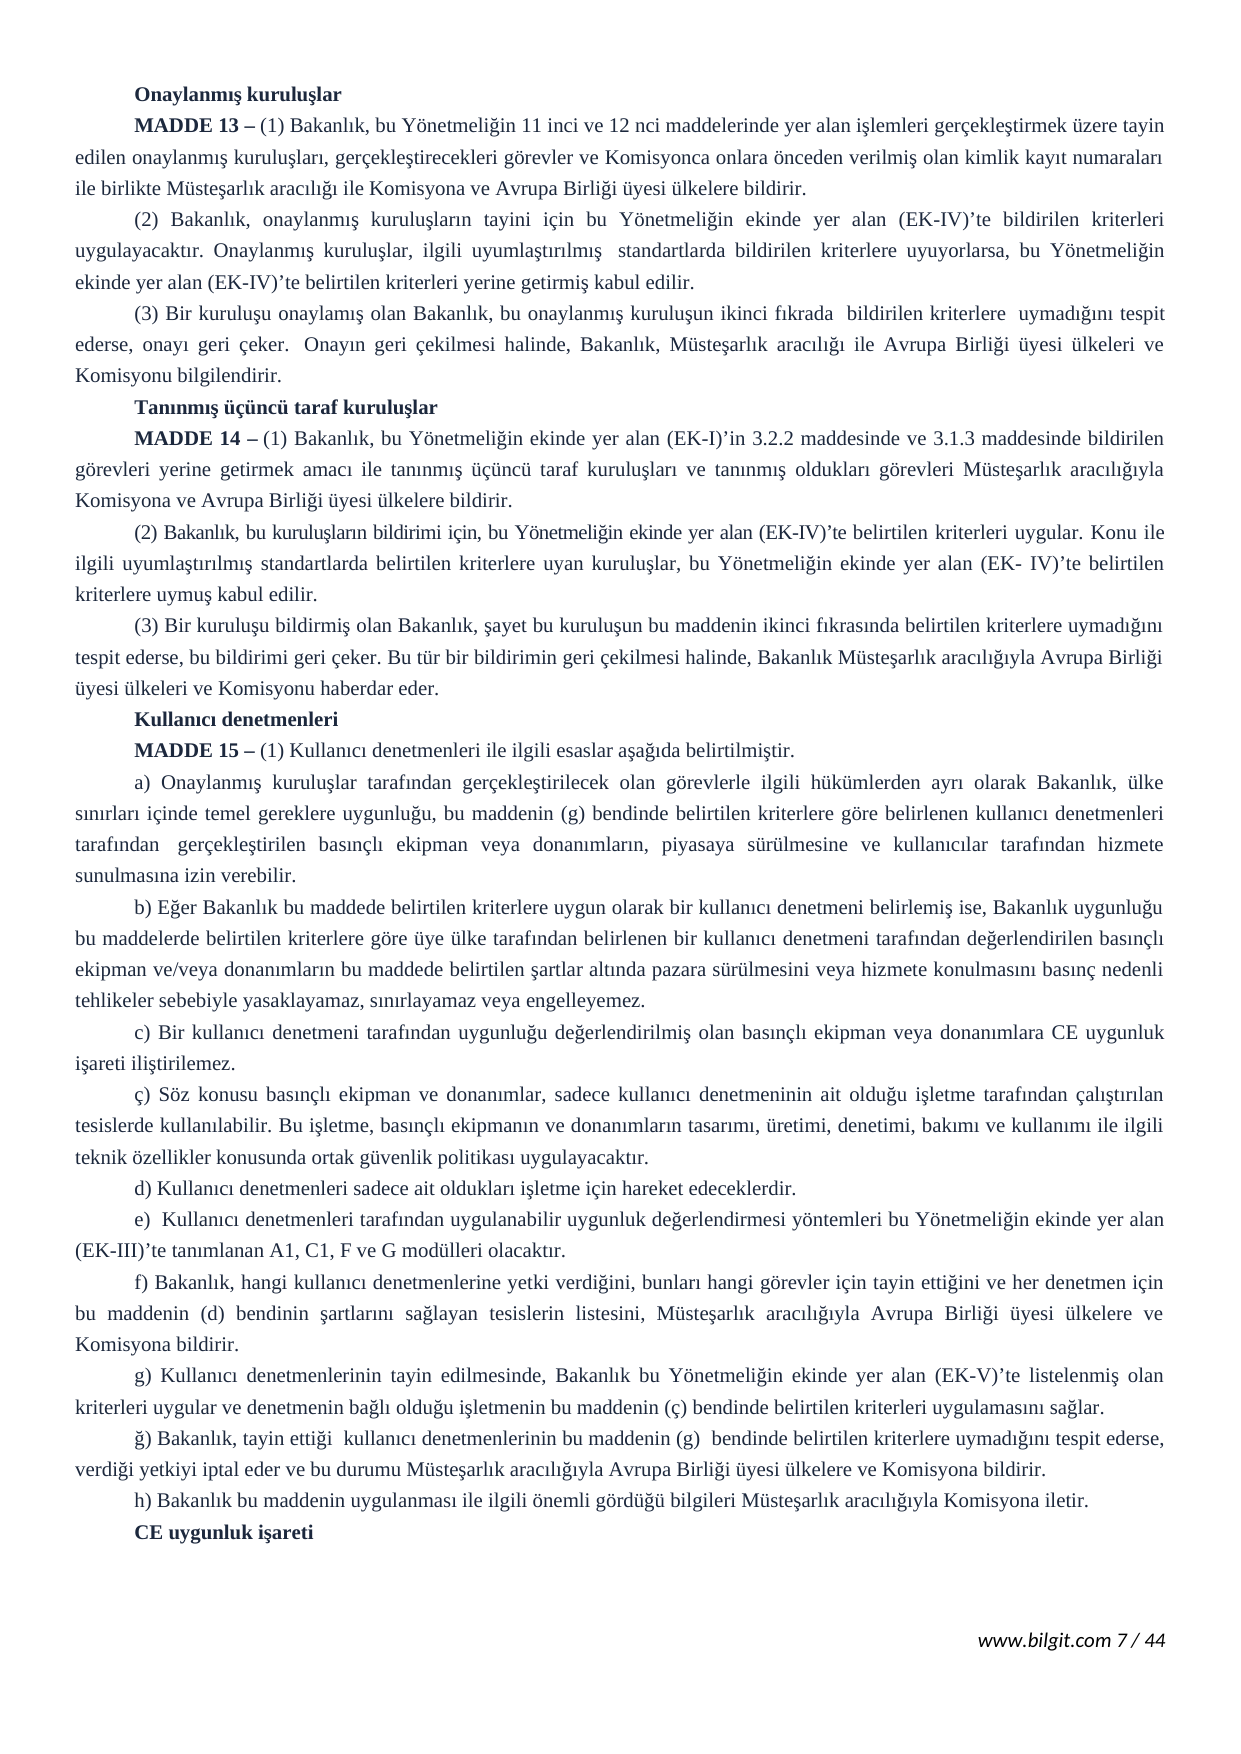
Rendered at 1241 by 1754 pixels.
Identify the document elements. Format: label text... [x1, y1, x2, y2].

text Onaylanmış kuruluşlar [75, 75, 1165, 106]
text (2) Bakanlık, onaylanmış kuruluşların tayini için bu Yönetmeliğin ekinde yer alan (EK-IV)’te bildirilen kriterleri uygulayacaktır. Onaylanmış kuruluşlar, ilgili uyumlaştırılmış standartlarda bildirilen kriterlere uyuyorlarsa, bu Yönetmeliğin ekinde yer alan (EK-IV)’te belirtilen kriterleri yerine getirmiş kabul edilir. [75, 200, 1165, 294]
text d) Kullanıcı denetmenleri sadece ait oldukları işletme için hareket edeceklerdir. [75, 1169, 1165, 1200]
text Tanınmış üçüncü taraf kuruluşlar [75, 387, 1165, 419]
text Kullanıcı denetmenleri [75, 700, 1165, 731]
text a) Onaylanmış kuruluşlar tarafından gerçekleştirilecek olan görevlerle ilgili hükümlerden ayrı olarak Bakanlık, ülke sınırları içinde temel gereklere uygunluğu, bu maddenin (g) bendinde belirtilen kriterlere göre belirlenen kullanıcı denetmenleri tarafından gerçekleştirilen basınçlı ekipman veya donanımların, piyasaya sürülmesine ve kullanıcılar tarafından hizmete sunulmasına izin verebilir. [75, 762, 1165, 887]
text (3) Bir kuruluşu onaylamış olan Bakanlık, bu onaylanmış kuruluşun ikinci fıkrada bildirilen kriterlere uymadığını tespit ederse, onayı geri çeker. Onayın geri çekilmesi halinde, Bakanlık, Müsteşarlık aracılığı ile Avrupa Birliği üyesi ülkeleri ve Komisyonu bilgilendirir. [75, 294, 1165, 387]
text b) Eğer Bakanlık bu maddede belirtilen kriterlere uygun olarak bir kullanıcı denetmeni belirlemiş ise, Bakanlık uygunluğu bu maddelerde belirtilen kriterlere göre üye ülke tarafından belirlenen bir kullanıcı denetmeni tarafından değerlendirilen basınçlı ekipman ve/veya donanımların bu maddede belirtilen şartlar altında pazara sürülmesini veya hizmete konulmasını basınç nedenli tehlikeler sebebiyle yasaklayamaz, sınırlayamaz veya engelleyemez. [75, 887, 1165, 1012]
text ç) Söz konusu basınçlı ekipman ve donanımlar, sadece kullanıcı denetmeninin ait olduğu işletme tarafından çalıştırılan tesislerde kullanılabilir. Bu işletme, basınçlı ekipmanın ve donanımların tasarımı, üretimi, denetimi, bakımı ve kullanımı ile ilgili teknik özellikler konusunda ortak güvenlik politikası uygulayacaktır. [75, 1075, 1165, 1169]
text ğ) Bakanlık, tayin ettiği kullanıcı denetmenlerinin bu maddenin (g) bendinde belirtilen kriterlere uymadığını tespit ederse, verdiği yetkiyi iptal eder ve bu durumu Müsteşarlık aracılığıyla Avrupa Birliği üyesi ülkelere ve Komisyona bildirir. [75, 1419, 1165, 1481]
text f) Bakanlık, hangi kullanıcı denetmenlerine yetki verdiğini, bunları hangi görevler için tayin ettiğini ve her denetmen için bu maddenin (d) bendinin şartlarını sağlayan tesislerin listesini, Müsteşarlık aracılığıyla Avrupa Birliği üyesi ülkelere ve Komisyona bildirir. [75, 1262, 1165, 1356]
text MADDE 15 – (1) Kullanıcı denetmenleri ile ilgili esaslar aşağıda belirtilmiştir. [75, 731, 1165, 762]
text (3) Bir kuruluşu bildirmiş olan Bakanlık, şayet bu kuruluşun bu maddenin ikinci fıkrasında belirtilen kriterlere uymadığını tespit ederse, bu bildirimi geri çeker. Bu tür bir bildirimin geri çekilmesi halinde, Bakanlık Müsteşarlık aracılığıyla Avrupa Birliği üyesi ülkeleri ve Komisyonu haberdar eder. [75, 606, 1165, 700]
text h) Bakanlık bu maddenin uygulanması ile ilgili önemli gördüğü bilgileri Müsteşarlık aracılığıyla Komisyona iletir. [75, 1481, 1165, 1512]
text CE uygunluk işareti [75, 1512, 1165, 1544]
text c) Bir kullanıcı denetmeni tarafından uygunluğu değerlendirilmiş olan basınçlı ekipman veya donanımlara CE uygunluk işareti iliştirilemez. [75, 1012, 1165, 1075]
text e) Kullanıcı denetmenleri tarafından uygulanabilir uygunluk değerlendirmesi yöntemleri bu Yönetmeliğin ekinde yer alan (EK-III)’te tanımlanan A1, C1, F ve G modülleri olacaktır. [75, 1200, 1165, 1262]
text (2) Bakanlık, bu kuruluşların bildirimi için, bu Yönetmeliğin ekinde yer alan (EK-IV)’te belirtilen kriterleri uygular. Konu ile ilgili uyumlaştırılmış standartlarda belirtilen kriterlere uyan kuruluşlar, bu Yönetmeliğin ekinde yer alan (EK- IV)’te belirtilen kriterlere uymuş kabul edilir. [75, 512, 1165, 606]
text MADDE 14 – (1) Bakanlık, bu Yönetmeliğin ekinde yer alan (EK-I)’in 3.2.2 maddesinde ve 3.1.3 maddesinde bildirilen görevleri yerine getirmek amacı ile tanınmış üçüncü taraf kuruluşları ve tanınmış oldukları görevleri Müsteşarlık aracılığıyla Komisyona ve Avrupa Birliği üyesi ülkelere bildirir. [75, 419, 1165, 512]
text MADDE 13 – (1) Bakanlık, bu Yönetmeliğin 11 inci ve 12 nci maddelerinde yer alan işlemleri gerçekleştirmek üzere tayin edilen onaylanmış kuruluşları, gerçekleştirecekleri görevler ve Komisyonca onlara önceden verilmiş olan kimlik kayıt numaraları ile birlikte Müsteşarlık aracılığı ile Komisyona ve Avrupa Birliği üyesi ülkelere bildirir. [75, 106, 1165, 200]
text g) Kullanıcı denetmenlerinin tayin edilmesinde, Bakanlık bu Yönetmeliğin ekinde yer alan (EK-V)’te listelenmiş olan kriterleri uygular ve denetmenin bağlı olduğu işletmenin bu maddenin (ç) bendinde belirtilen kriterleri uygulamasını sağlar. [75, 1356, 1165, 1419]
